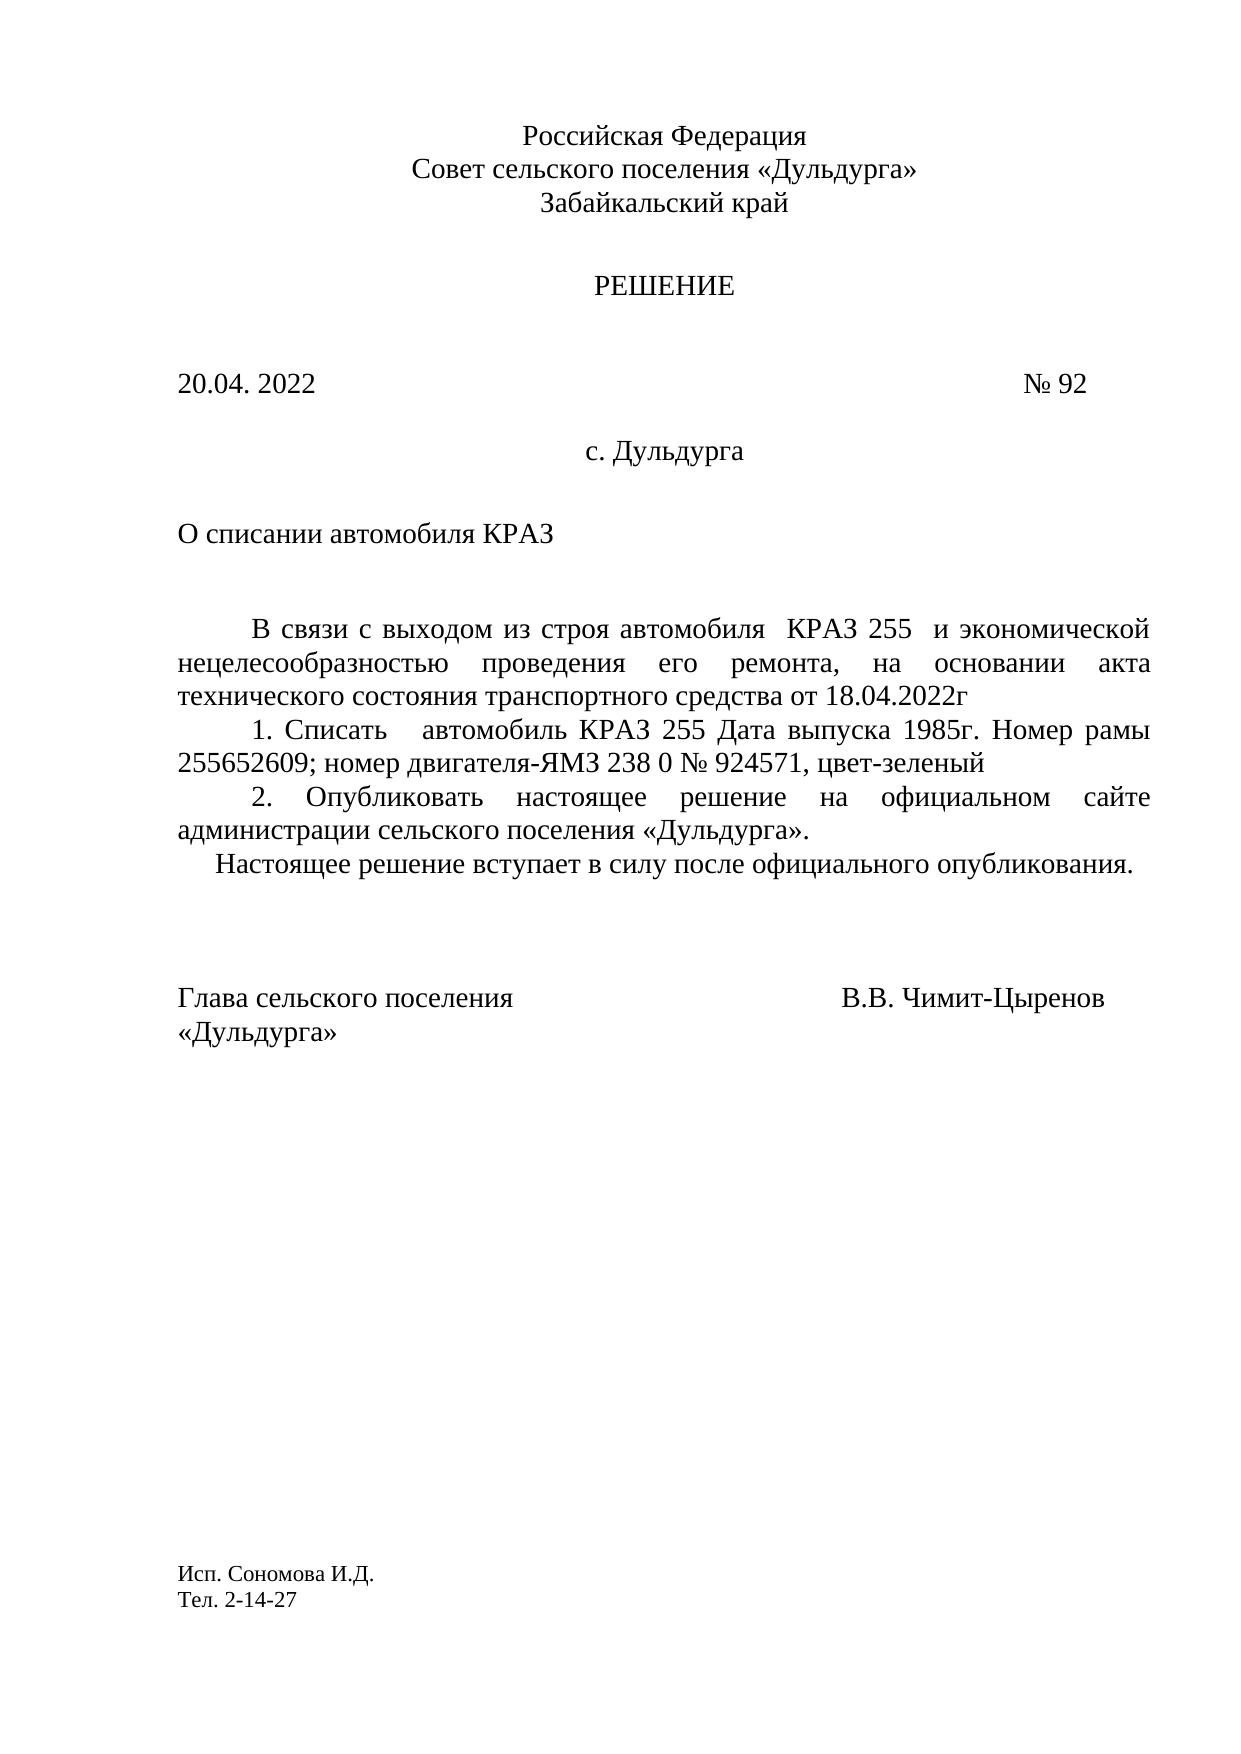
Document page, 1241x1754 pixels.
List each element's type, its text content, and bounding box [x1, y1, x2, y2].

text с. Дульдурга [177, 433, 1152, 467]
list В связи с выходом из строя автомобиля КРАЗ 255 и экономической нецелесообразностью проведения его ремонта, на основании акта технического состояния транспортного средства от 18.04.2022г [177, 611, 1152, 712]
text Настоящее решение вступает в силу после официального опубликования. [215, 846, 1152, 879]
text Глава сельского поселения В.В. Чимит-Цыренов [177, 980, 1152, 1014]
text Совет сельского поселения «Дульдурга» [177, 152, 1152, 185]
list 1. Списать автомобиль КРАЗ 255 Дата выпуска 1985г. Номер рамы 255652609; номер двигателя-ЯМЗ 238 0 № 924571, цвет-зеленый [177, 712, 1152, 779]
text Тел. 2-14-27 [177, 1586, 1152, 1613]
text «Дульдурга» [177, 1014, 1152, 1047]
text 20.04. 2022 № 92 [177, 366, 1152, 400]
text Забайкальский край [177, 185, 1152, 219]
text 2. Опубликовать настоящее решение на официальном сайте администрации сельского поселения «Дульдурга». [177, 779, 1152, 846]
text Исп. Сономова И.Д. [177, 1560, 1152, 1586]
text Российская Федерация [177, 118, 1152, 152]
text РЕШЕНИЕ [177, 268, 1152, 301]
text О списании автомобиля КРАЗ [177, 516, 1152, 549]
